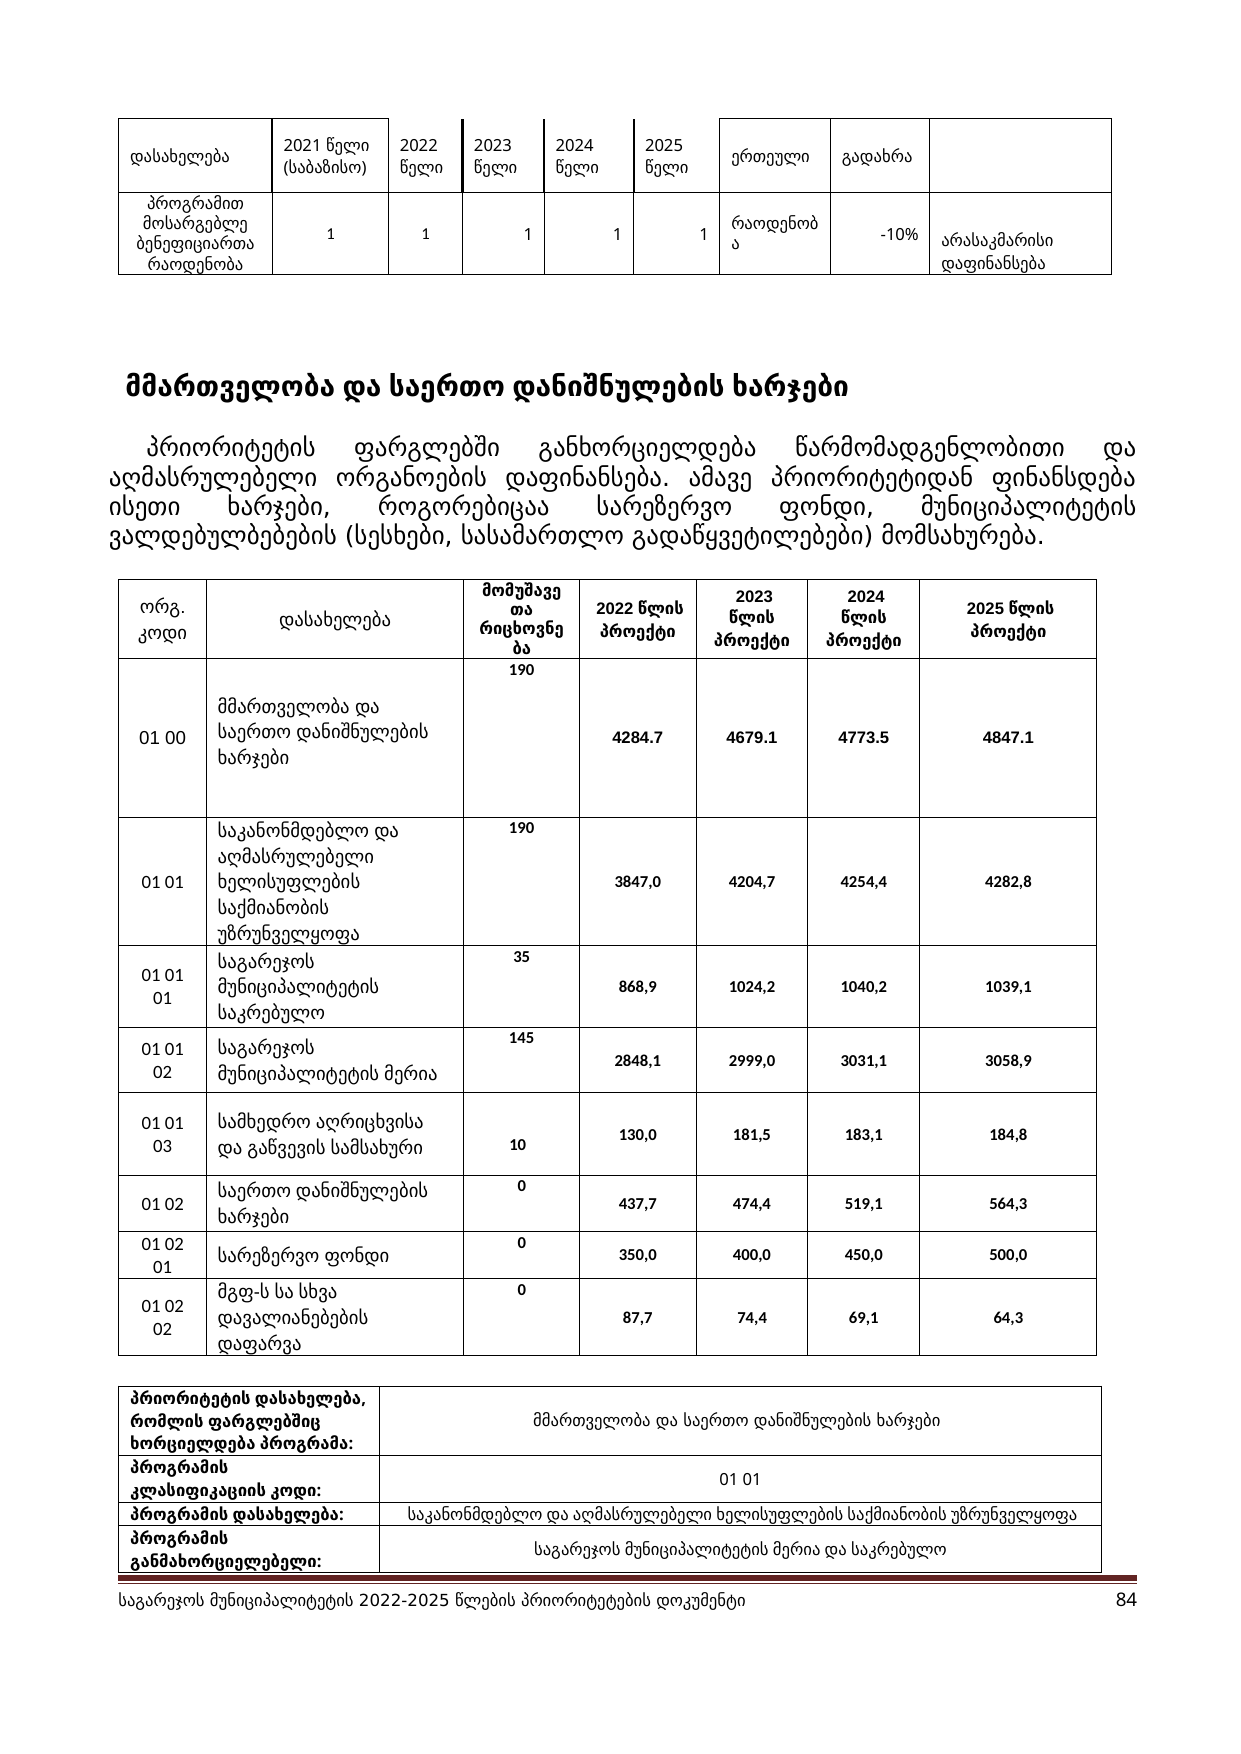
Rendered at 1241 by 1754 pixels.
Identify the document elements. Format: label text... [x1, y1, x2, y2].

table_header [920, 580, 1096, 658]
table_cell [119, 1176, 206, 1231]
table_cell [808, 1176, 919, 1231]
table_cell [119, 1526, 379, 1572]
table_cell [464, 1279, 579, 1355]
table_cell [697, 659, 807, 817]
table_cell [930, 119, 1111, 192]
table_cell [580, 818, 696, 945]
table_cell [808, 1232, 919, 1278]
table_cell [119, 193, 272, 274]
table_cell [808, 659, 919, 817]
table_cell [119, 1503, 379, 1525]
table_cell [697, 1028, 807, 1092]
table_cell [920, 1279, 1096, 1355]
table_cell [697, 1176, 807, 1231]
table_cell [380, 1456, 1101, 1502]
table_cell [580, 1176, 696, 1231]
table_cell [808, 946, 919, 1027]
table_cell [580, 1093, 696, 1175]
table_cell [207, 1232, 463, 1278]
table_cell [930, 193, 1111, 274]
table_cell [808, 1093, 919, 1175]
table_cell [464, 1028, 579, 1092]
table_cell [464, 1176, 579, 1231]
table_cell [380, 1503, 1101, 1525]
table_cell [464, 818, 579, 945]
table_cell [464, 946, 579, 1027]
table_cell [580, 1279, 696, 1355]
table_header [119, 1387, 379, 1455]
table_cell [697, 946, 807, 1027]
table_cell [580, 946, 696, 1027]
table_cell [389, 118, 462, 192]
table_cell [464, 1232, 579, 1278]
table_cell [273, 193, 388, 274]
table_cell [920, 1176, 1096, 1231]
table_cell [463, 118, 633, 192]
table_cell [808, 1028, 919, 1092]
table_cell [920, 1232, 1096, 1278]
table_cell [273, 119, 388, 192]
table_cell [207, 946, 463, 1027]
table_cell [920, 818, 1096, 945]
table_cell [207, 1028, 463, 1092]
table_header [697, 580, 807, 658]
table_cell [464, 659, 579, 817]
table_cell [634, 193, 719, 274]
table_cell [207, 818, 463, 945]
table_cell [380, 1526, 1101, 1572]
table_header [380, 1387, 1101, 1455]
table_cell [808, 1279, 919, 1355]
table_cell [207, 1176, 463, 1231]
subtitle მმართველობა და საერთო დანიშნულების ხარჯები [118, 366, 1137, 404]
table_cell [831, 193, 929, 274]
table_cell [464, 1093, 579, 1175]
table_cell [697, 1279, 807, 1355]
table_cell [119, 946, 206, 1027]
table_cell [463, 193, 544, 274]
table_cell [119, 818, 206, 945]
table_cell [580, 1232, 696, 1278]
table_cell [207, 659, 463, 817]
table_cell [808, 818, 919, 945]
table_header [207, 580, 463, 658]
text პრიორიტეტის ფარგლებში განხორციელდება წარმომადგენლობითი და აღმასრულებელი ორგანოების დაფინანსება. ამავე პრიორიტეტიდან ფინანსდება ისეთი ხარჯები, როგორებიცაა სარეზერვო ფონდი, მუნიციპალიტეტის ვალდებულბებების (სესხები, სასამართლო გადაწყვეტილებები) მომსახურება. [109, 433, 1137, 550]
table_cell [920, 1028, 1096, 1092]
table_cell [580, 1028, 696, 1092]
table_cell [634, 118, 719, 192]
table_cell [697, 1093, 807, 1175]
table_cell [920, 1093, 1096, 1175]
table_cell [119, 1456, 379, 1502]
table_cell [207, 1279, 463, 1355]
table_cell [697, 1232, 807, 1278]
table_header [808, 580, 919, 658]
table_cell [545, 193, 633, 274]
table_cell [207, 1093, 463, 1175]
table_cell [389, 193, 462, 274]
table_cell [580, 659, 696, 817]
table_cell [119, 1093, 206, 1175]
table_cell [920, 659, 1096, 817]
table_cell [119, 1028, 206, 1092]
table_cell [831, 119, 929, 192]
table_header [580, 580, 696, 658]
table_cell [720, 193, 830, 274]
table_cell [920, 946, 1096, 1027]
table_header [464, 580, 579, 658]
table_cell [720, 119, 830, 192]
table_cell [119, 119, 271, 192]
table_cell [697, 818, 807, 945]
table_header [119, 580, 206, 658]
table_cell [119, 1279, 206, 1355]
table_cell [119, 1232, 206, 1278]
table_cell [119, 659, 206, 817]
